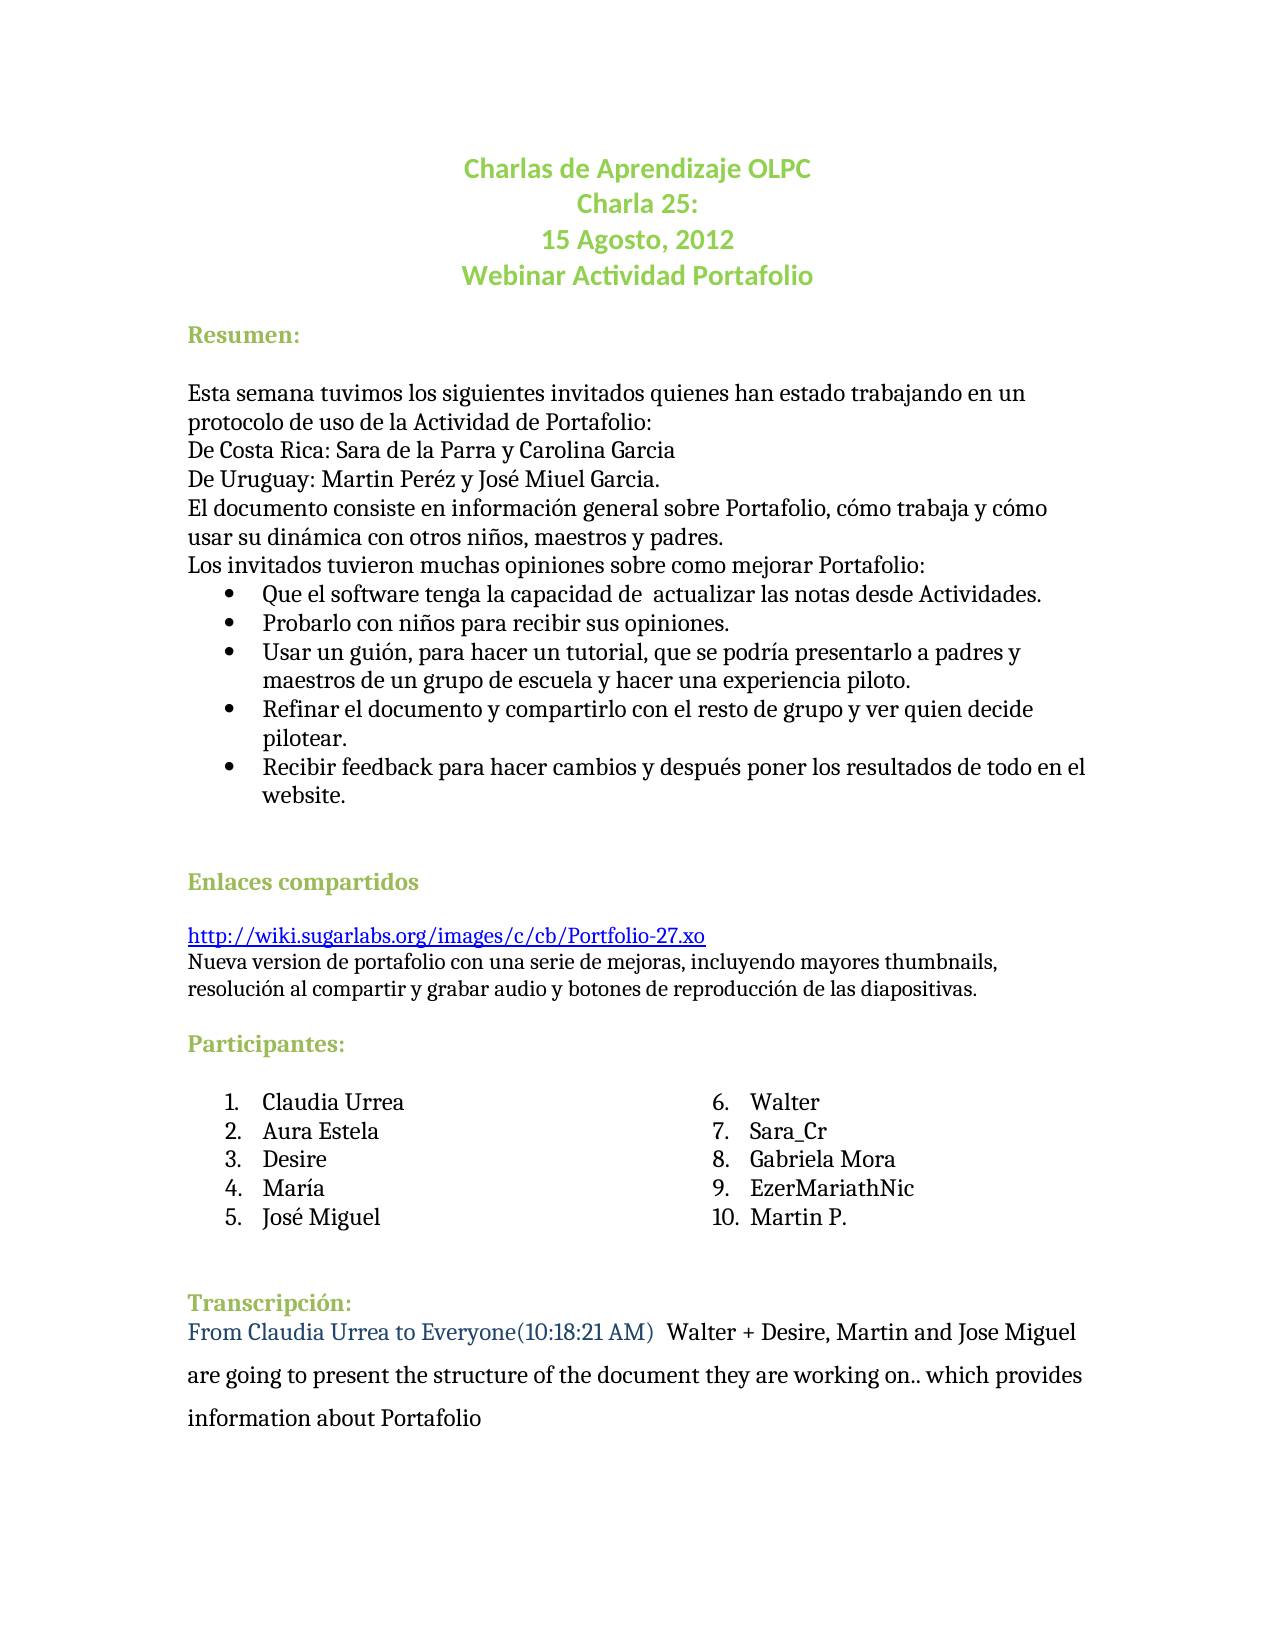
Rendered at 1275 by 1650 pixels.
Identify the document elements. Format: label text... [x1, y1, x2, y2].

text Enlaces compartidos [187, 867, 1087, 896]
text http://wiki.sugarlabs.org/images/c/cb/Portfolio-27.xo [187, 923, 1087, 949]
text Webinar Actividad Portafolio [187, 257, 1087, 292]
text Los invitados tuvieron muchas opiniones sobre como mejorar Portafolio: [187, 551, 1087, 580]
text Esta semana tuvimos los siguientes invitados quienes han estado trabajando en un protocolo de uso de la Actividad de Portafolio: [187, 379, 1087, 436]
list José Miguel [225, 1203, 600, 1232]
list Que el software tenga la capacidad de actualizar las notas desde Actividades. [225, 580, 1087, 609]
text De Costa Rica: Sara de la Parra y Carolina Garcia [187, 436, 1087, 465]
list Martin P. [712, 1203, 1087, 1232]
text Charla 25: [187, 186, 1087, 221]
list Recibir feedback para hacer cambios y después poner los resultados de todo en el website. [225, 752, 1087, 810]
text Resumen: [187, 321, 1087, 350]
list Walter [712, 1088, 1087, 1117]
text Participantes: [187, 1030, 1087, 1059]
list Usar un guión, para hacer un tutorial, que se podría presentarlo a padres y maestros de un grupo de escuela y hacer una experiencia piloto. [225, 637, 1087, 695]
text Charlas de Aprendizaje OLPC [187, 150, 1087, 186]
list Claudia Urrea [225, 1088, 600, 1117]
list Gabriela Mora [712, 1145, 1087, 1174]
list Sara_Cr [712, 1117, 1087, 1145]
text El documento consiste en información general sobre Portafolio, cómo trabaja y cómo usar su dinámica con otros niños, maestros y padres. [187, 494, 1087, 551]
list EzerMariathNic [712, 1174, 1087, 1203]
text From Claudia Urrea to Everyone(10:18:21 AM) Walter + Desire, Martin and Jose Miguel are going to present the structure of the document they are working on.. which provides information about Portafolio [187, 1318, 1087, 1433]
list María [225, 1174, 600, 1203]
text Transcripción: [187, 1289, 1087, 1318]
list Probarlo con niños para recibir sus opiniones. [225, 609, 1087, 637]
text 15 Agosto, 2012 [187, 221, 1087, 257]
list Desire [225, 1145, 600, 1174]
text De Uruguay: Martin Peréz y José Miuel Garcia. [187, 465, 1087, 494]
text Nueva version de portafolio con una serie de mejoras, incluyendo mayores thumbnails, resolución al compartir y grabar audio y botones de reproducción de las diapositivas. [187, 949, 1087, 1002]
list Refinar el documento y compartirlo con el resto de grupo y ver quien decide pilotear. [225, 695, 1087, 752]
list Aura Estela [225, 1117, 600, 1145]
